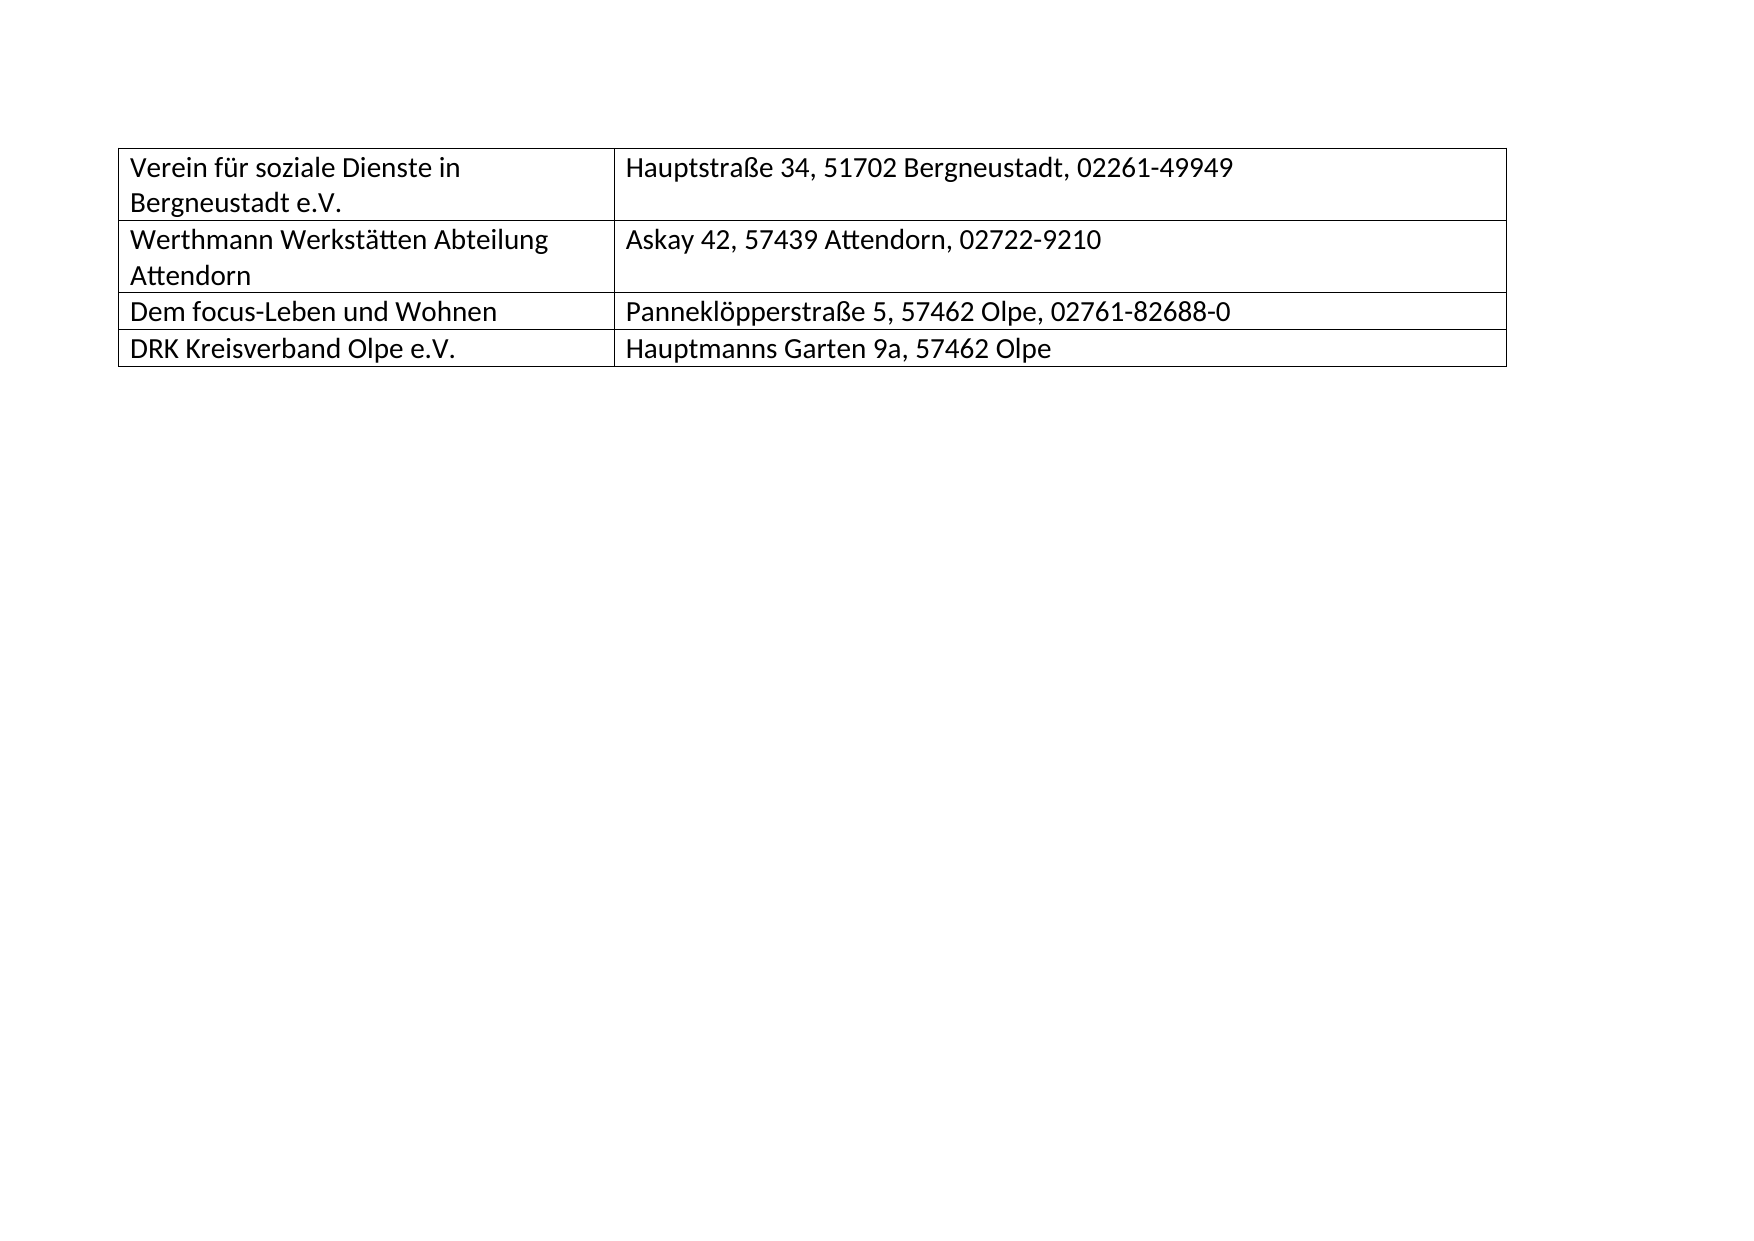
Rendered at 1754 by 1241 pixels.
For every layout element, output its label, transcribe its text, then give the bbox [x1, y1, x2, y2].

table_cell Panneklöpperstraße 5, 57462 Olpe, 02761-82688-0 [615, 293, 1506, 329]
table_cell Hauptmanns Garten 9a, 57462 Olpe [615, 330, 1506, 366]
table_cell DRK Kreisverband Olpe e.V. [119, 330, 614, 366]
table_cell Verein für soziale Dienste in Bergneustadt e.V. [119, 149, 614, 220]
table_cell Werthmann Werkstätten Abteilung Attendorn [119, 221, 614, 292]
table_cell Askay 42, 57439 Attendorn, 02722-9210 [615, 221, 1506, 292]
table_cell Dem focus-Leben und Wohnen [119, 293, 614, 329]
table_cell Hauptstraße 34, 51702 Bergneustadt, 02261-49949 [615, 149, 1506, 220]
